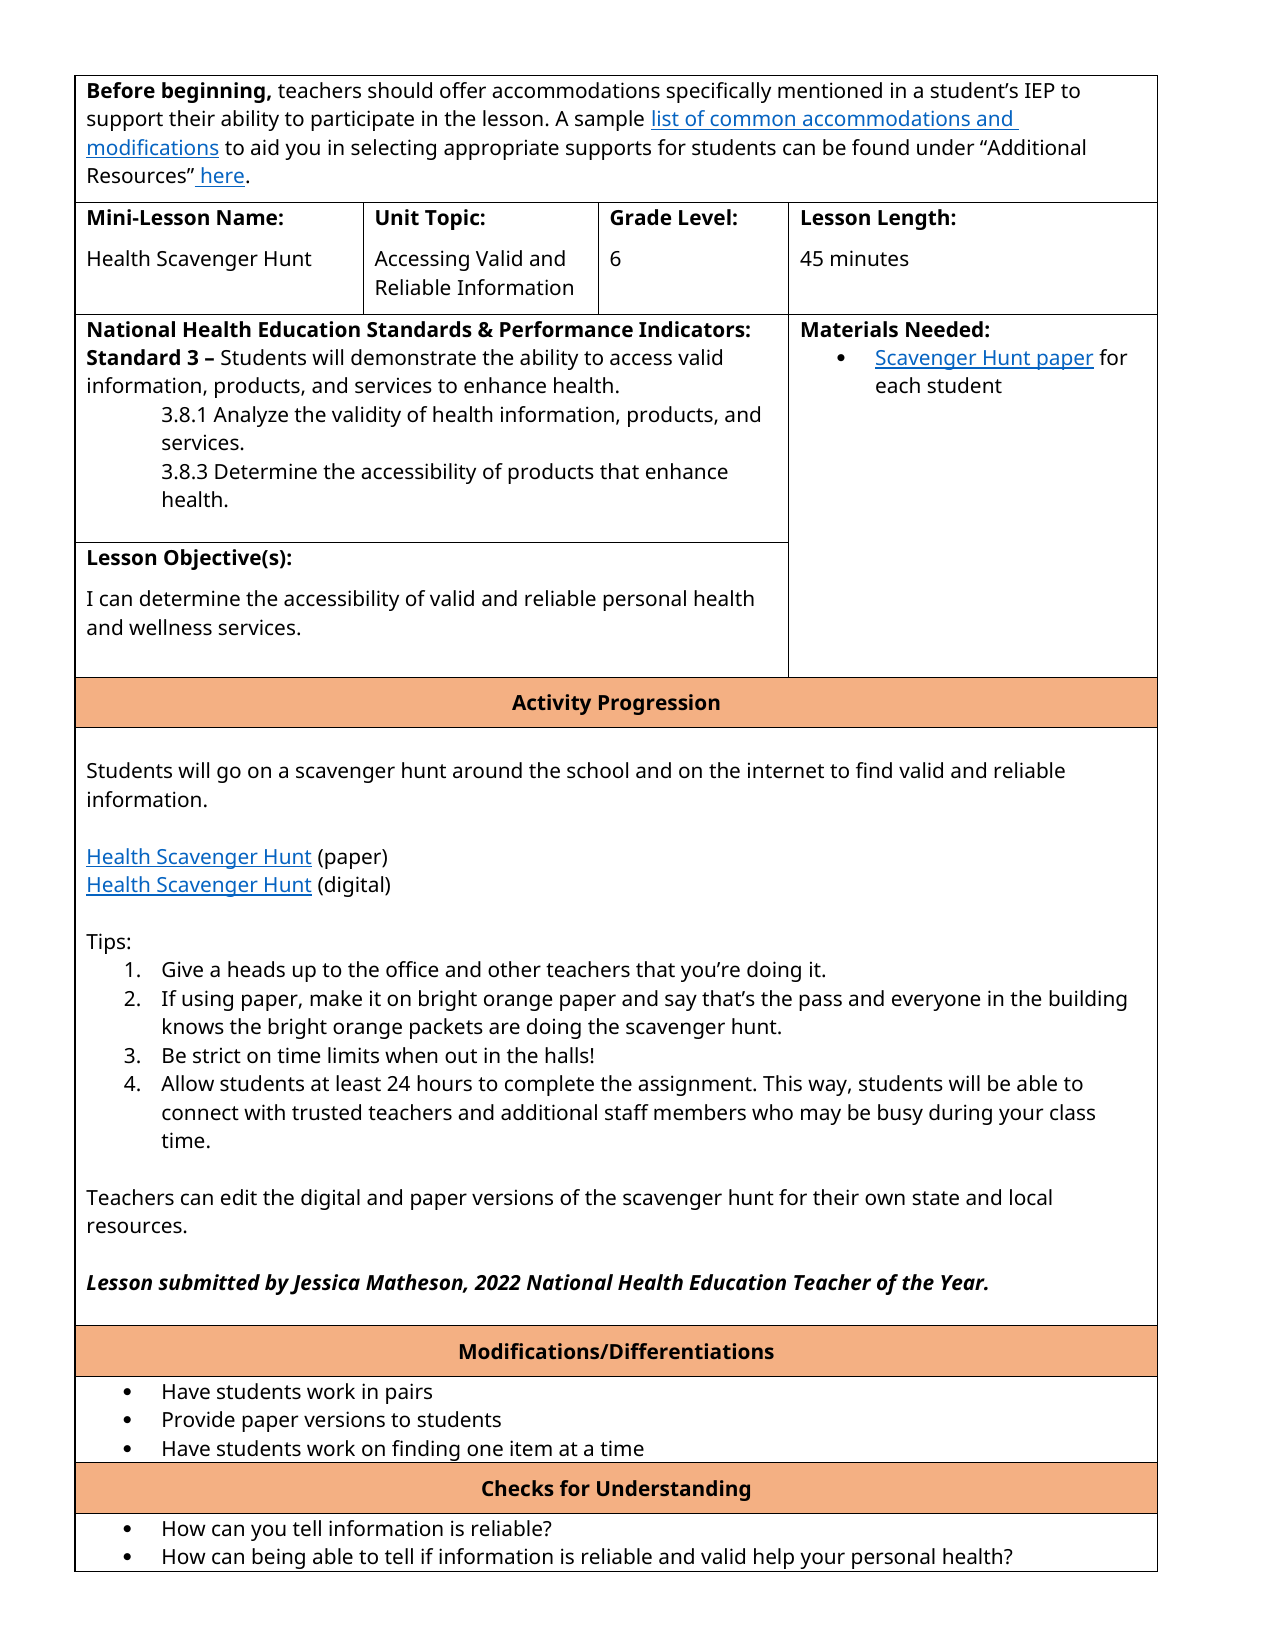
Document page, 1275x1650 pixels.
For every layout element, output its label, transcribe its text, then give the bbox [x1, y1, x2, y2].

table_cell Materials Needed: Scavenger Hunt paper for each student [789, 315, 1157, 677]
table_cell Checks for Understanding [76, 1463, 1157, 1513]
table_cell Activity Progression [76, 678, 1157, 727]
table_cell National Health Education Standards & Performance Indicators: Standard 3 – Students will demonstrate the ability to access valid information, products, and services to enhance health. 3.8.1 Analyze the validity of health information, products, and services. 3.8.3 Determine the accessibility of products that enhance health. [76, 315, 788, 542]
table_cell Mini-Lesson Name: Health Scavenger Hunt [76, 203, 363, 314]
table_cell Have students work in pairs Provide paper versions to students Have students work on finding one item at a time [76, 1377, 1157, 1462]
table_cell Lesson Objective(s): I can determine the accessibility of valid and reliable personal health and wellness services. [76, 543, 788, 677]
table_header Before beginning, teachers should offer accommodations specifically mentioned in a student’s IEP to support their ability to participate in the lesson. A sample list of common accommodations and modifications to aid you in selecting appropriate supports for students can be found under “Additional Resources” here. [76, 76, 1157, 202]
table_cell Unit Topic: Accessing Valid and Reliable Information [364, 203, 598, 314]
table_cell Modifications/Differentiations [76, 1326, 1157, 1376]
table_cell Lesson Length: 45 minutes [789, 203, 1157, 314]
table_cell How can you tell information is reliable? How can being able to tell if information is reliable and valid help your personal health? [76, 1514, 1157, 1571]
table_cell Grade Level: 6 [599, 203, 788, 314]
table_cell Students will go on a scavenger hunt around the school and on the internet to find valid and reliable information. Health Scavenger Hunt (paper) Health Scavenger Hunt (digital) Tips: Give a heads up to the office and other teachers that you’re doing it. If using paper, make it on bright orange paper and say that’s the pass and everyone in the building knows the bright orange packets are doing the scavenger hunt. Be strict on time limits when out in the halls! Allow students at least 24 hours to complete the assignment. This way, students will be able to connect with trusted teachers and additional staff members who may be busy during your class time. Teachers can edit the digital and paper versions of the scavenger hunt for their own state and local resources. Lesson submitted by Jessica Matheson, 2022 National Health Education Teacher of the Year. [76, 728, 1157, 1325]
